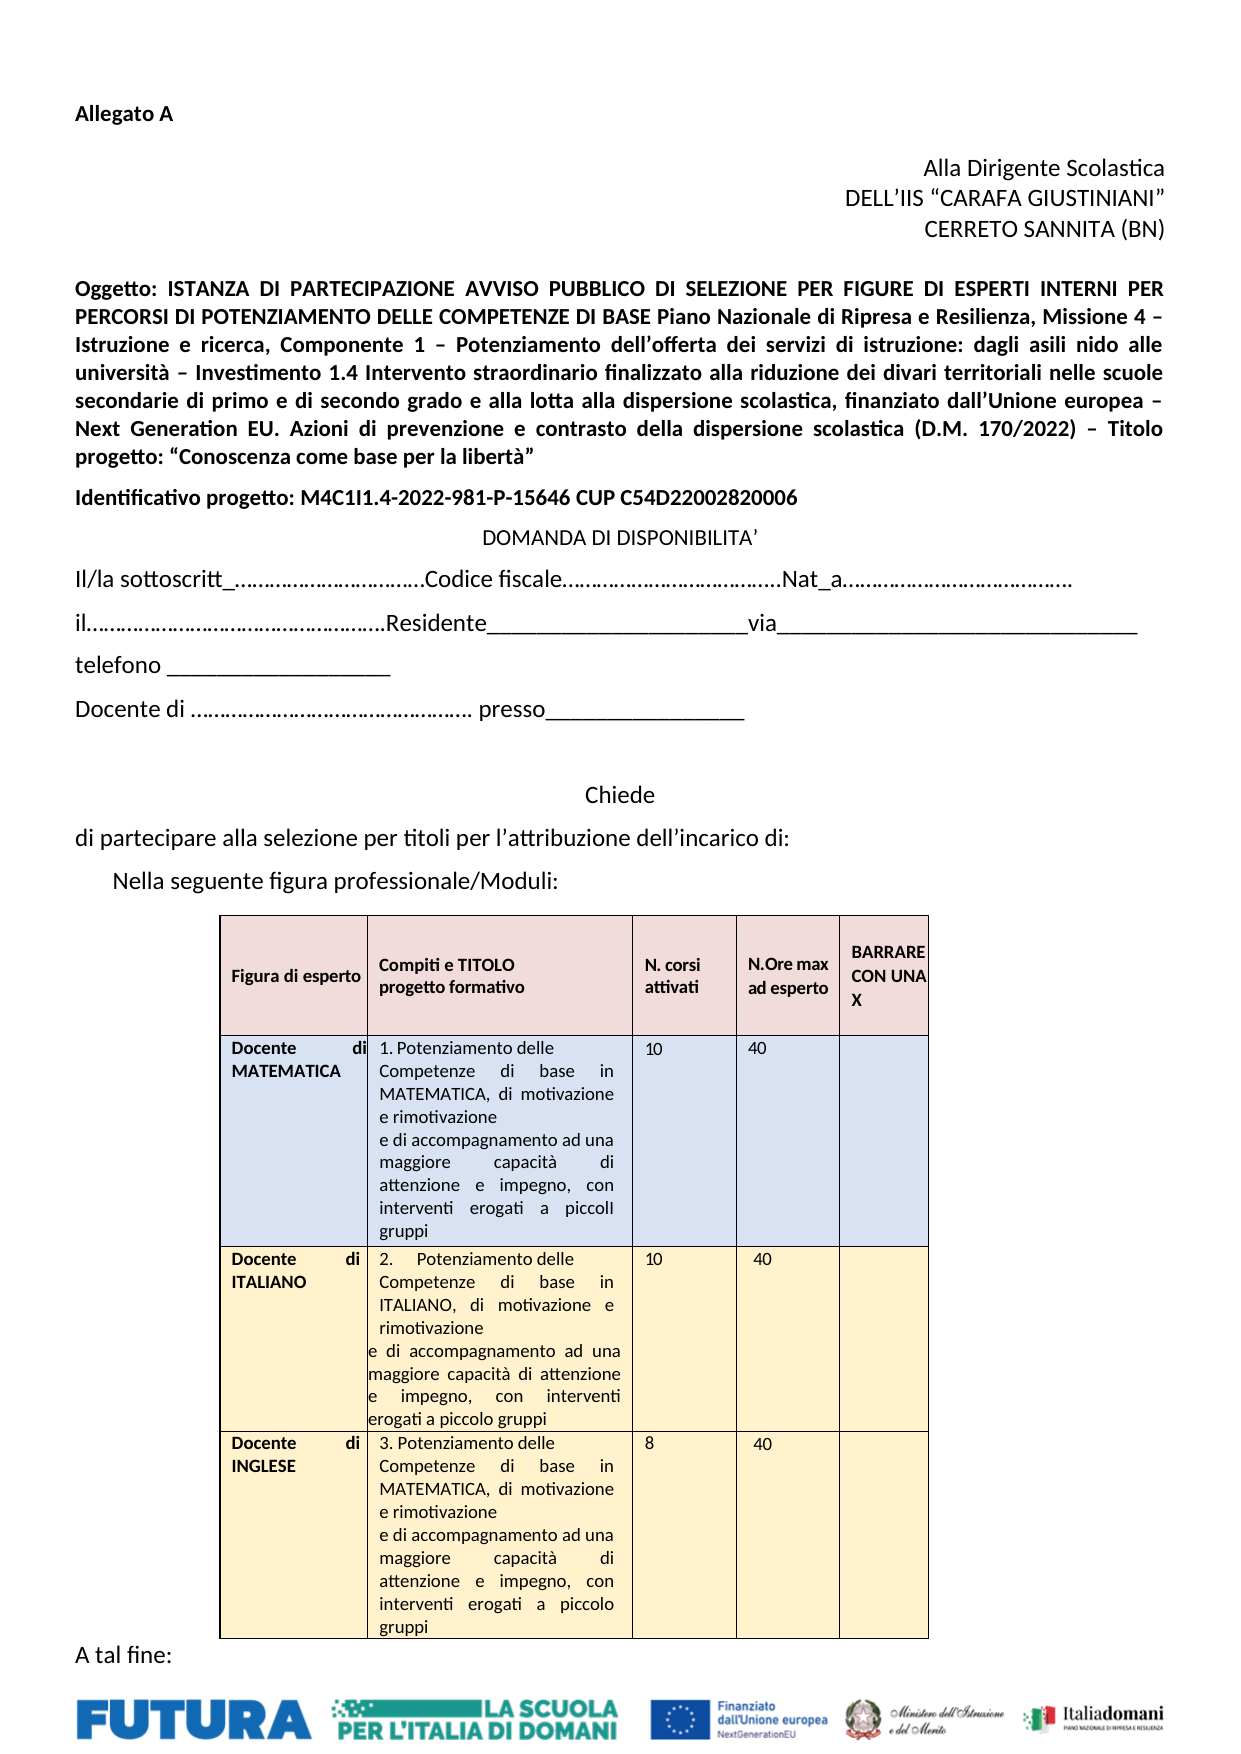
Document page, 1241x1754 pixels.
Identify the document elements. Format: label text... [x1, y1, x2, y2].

picture [75, 1697, 1166, 1743]
table_cell [840, 1247, 928, 1431]
table_cell [840, 1036, 928, 1246]
table_cell Potenziamento delle Competenze di base in MATEMATICA, di motivazione e rimotivazione e di accompagnamento ad una maggiore capacità di attenzione e impegno, con interventi erogati a piccolI gruppi [368, 1036, 632, 1246]
table_cell Docente di MATEMATICA [221, 1036, 367, 1246]
text Il/la sottoscritt_……………………………Codice fiscale………………………………..Nat_a…………………………………. [75, 564, 1165, 594]
text DELL’IIS “CARAFA GIUSTINIANI” [75, 182, 1165, 213]
text A tal fine: [75, 1639, 1165, 1670]
text CERRETO SANNITA (BN) [75, 213, 1165, 243]
text il…………………………………………….Residente_____________________via_____________________________ [75, 607, 1165, 637]
table_cell 40 [737, 1432, 839, 1638]
text Chiede [75, 779, 1165, 809]
text DOMANDA DI DISPONIBILITA’ [75, 523, 1165, 551]
table_cell Docente di ITALIANO [221, 1247, 367, 1431]
table_cell 10 [633, 1036, 736, 1246]
text Alla Dirigente Scolastica [75, 152, 1165, 182]
table_cell 40 [737, 1036, 839, 1246]
text telefono __________________ [75, 650, 1165, 680]
text Oggetto: ISTANZA DI PARTECIPAZIONE AVVISO PUBBLICO DI SELEZIONE PER FIGURE DI ESPERTI INTERNI PER PERCORSI DI POTENZIAMENTO DELLE COMPETENZE DI BASE Piano Nazionale di Ripresa e Resilienza, Missione 4 – Istruzione e ricerca, Componente 1 – Potenziamento dell’offerta dei servizi di istruzione: dagli asili nido alle università – Investimento 1.4 Intervento straordinario finalizzato alla riduzione dei divari territoriali nelle scuole secondarie di primo e di secondo grado e alla lotta alla dispersione scolastica, finanziato dall’Unione europea – Next Generation EU. Azioni di prevenzione e contrasto della dispersione scolastica (D.M. 170/2022) – Titolo progetto: “Conoscenza come base per la libertà” [75, 274, 1165, 470]
table_cell 10 [633, 1247, 736, 1431]
table_cell 8 [633, 1432, 736, 1638]
table_header BARRARECON UNA X [840, 916, 928, 1035]
text di partecipare alla selezione per titoli per l’attribuzione dell’incarico di: [75, 822, 1165, 852]
table_header N. corsi attivati [633, 916, 736, 1035]
table_header N.Ore max ad esperto [737, 916, 839, 1035]
text Identificativo progetto: M4C1I1.4-2022-981-P-15646 CUP C54D22002820006 [75, 483, 1165, 511]
text Allegato A [75, 99, 1165, 127]
table_cell Potenziamento delle Competenze di base in ITALIANO, di motivazione e rimotivazione e di accompagnamento ad una maggiore capacità di attenzione e impegno, con interventi erogati a piccolo gruppi [368, 1247, 632, 1431]
table_header Compiti e TITOLO progetto formativo [368, 916, 632, 1035]
table_cell [840, 1432, 928, 1638]
table_cell 40 [737, 1247, 839, 1431]
table_cell 3. Potenziamento delle Competenze di base in MATEMATICA, di motivazione e rimotivazione e di accompagnamento ad una maggiore capacità di attenzione e impegno, con interventi erogati a piccolo gruppi [368, 1432, 632, 1638]
table_cell Docente di INGLESE [221, 1432, 367, 1638]
text Nella seguente figura professionale/Moduli: [112, 865, 1165, 895]
table_header Figura di esperto [221, 916, 367, 1035]
text Docente di …………………………………………. presso________________ [75, 693, 1165, 723]
